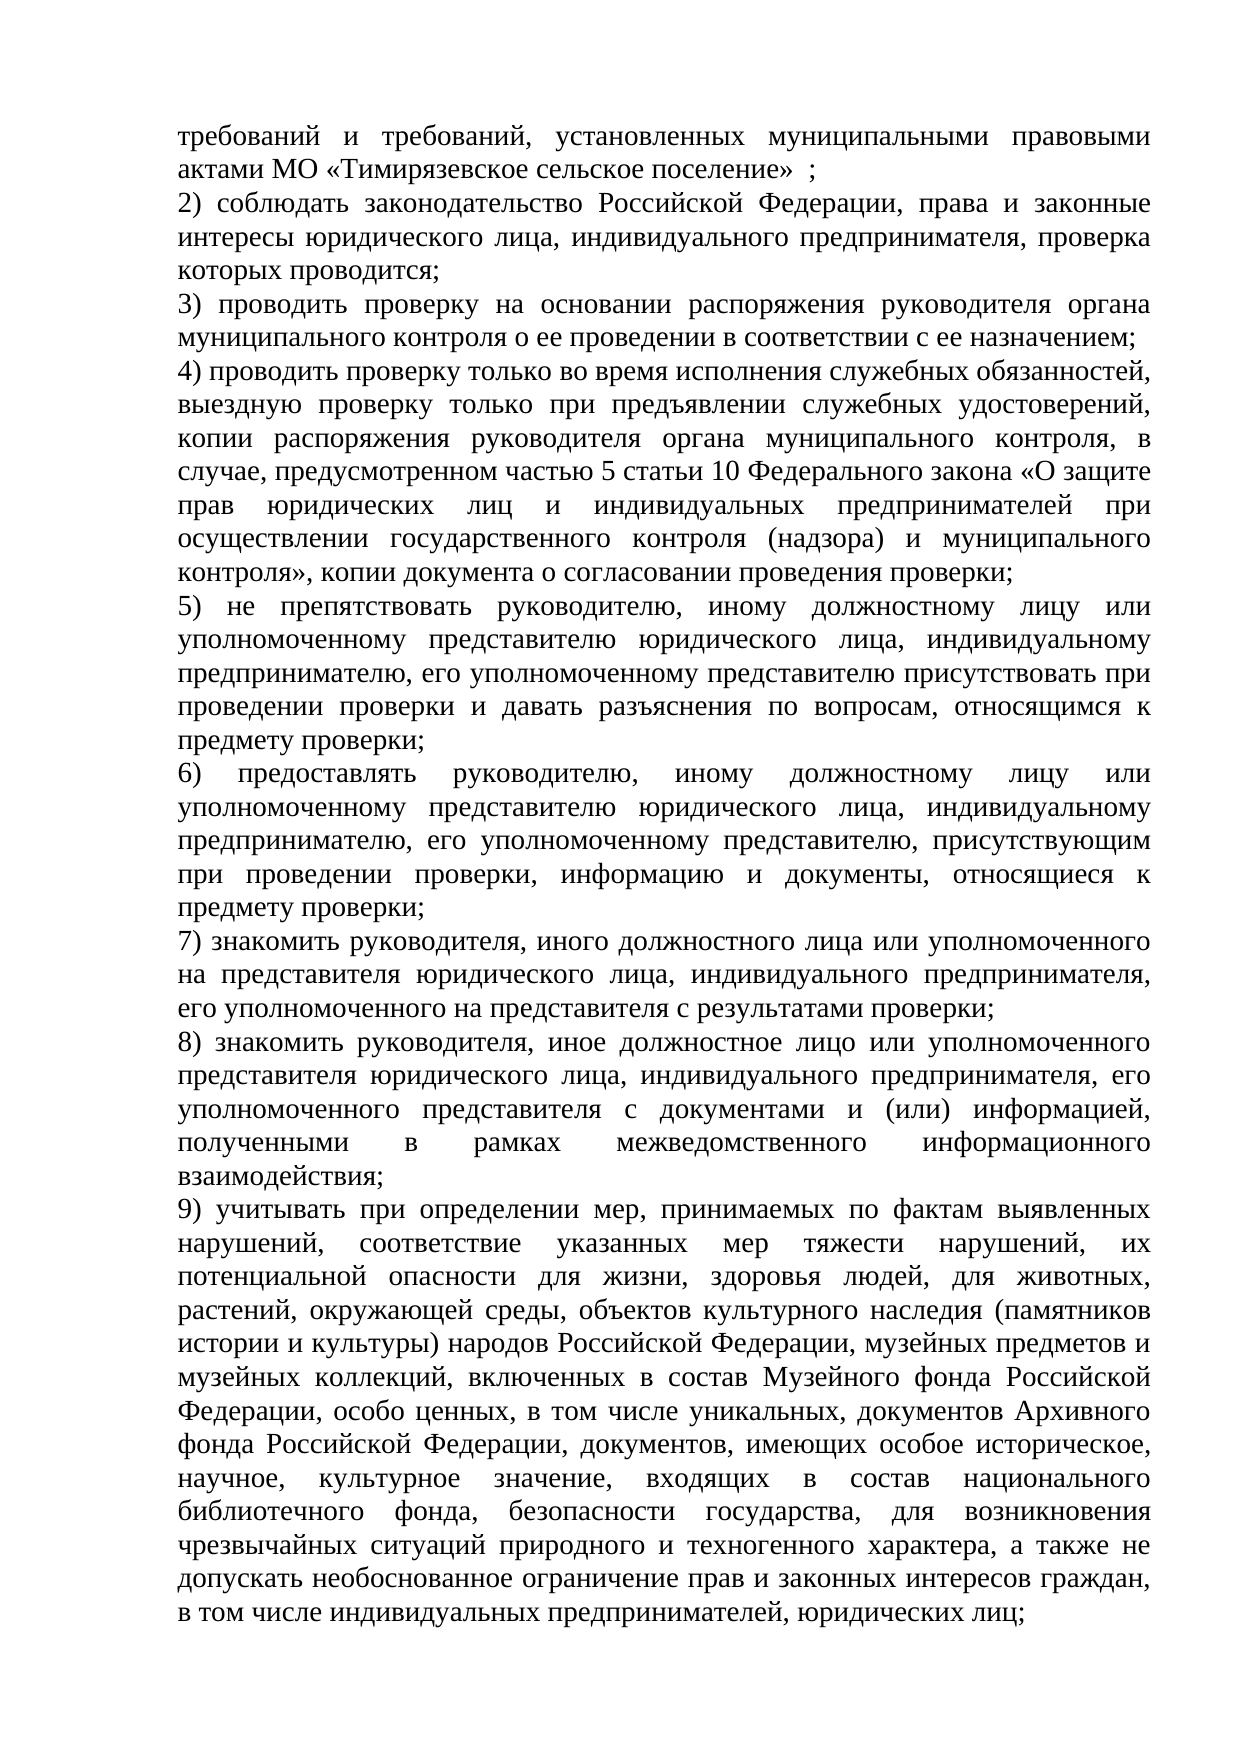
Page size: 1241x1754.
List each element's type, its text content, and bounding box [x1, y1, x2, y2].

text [177, 118, 1152, 185]
text 2) соблюдать законодательство Российской Федерации, права и законные интересы юридического лица, индивидуального предпринимателя, проверка которых проводится; [177, 185, 1152, 286]
text 3) проводить проверку на основании распоряжения руководителя органа муниципального контроля о ее проведении в соответствии с ее назначением; [177, 286, 1152, 353]
text 9) учитывать при определении мер, принимаемых по фактам выявленных нарушений, соответствие указанных мер тяжести нарушений, их потенциальной опасности для жизни, здоровья людей, для животных, растений, окружающей среды, объектов культурного наследия (памятников истории и культуры) народов Российской Федерации, музейных предметов и музейных коллекций, включенных в состав Музейного фонда Российской Федерации, особо ценных, в том числе уникальных, документов Архивного фонда Российской Федерации, документов, имеющих особое историческое, научное, культурное значение, входящих в состав национального библиотечного фонда, безопасности государства, для возникновения чрезвычайных ситуаций природного и техногенного характера, а также не допускать необоснованное ограничение прав и законных интересов граждан, в том числе индивидуальных предпринимателей, юридических лиц; [177, 1191, 1152, 1627]
text 6) предоставлять руководителю, иному должностному лицу или уполномоченному представителю юридического лица, индивидуальному предпринимателю, его уполномоченному представителю, присутствующим при проведении проверки, информацию и документы, относящиеся к предмету проверки; [177, 755, 1152, 923]
text 4) проводить проверку только во время исполнения служебных обязанностей, выездную проверку только при предъявлении служебных удостоверений, копии распоряжения руководителя органа муниципального контроля, в случае, предусмотренном частью 5 статьи 10 Федерального закона «О защите прав юридических лиц и индивидуальных предпринимателей при осуществлении государственного контроля (надзора) и муниципального контроля», копии документа о согласовании проведения проверки; [177, 353, 1152, 588]
text 5) не препятствовать руководителю, иному должностному лицу или уполномоченному представителю юридического лица, индивидуальному предпринимателю, его уполномоченному представителю присутствовать при проведении проверки и давать разъяснения по вопросам, относящимся к предмету проверки; [177, 588, 1152, 755]
text 7) знакомить руководителя, иного должностного лица или уполномоченного на представителя юридического лица, индивидуального предпринимателя, его уполномоченного на представителя с результатами проверки; [177, 923, 1152, 1024]
text 8) знакомить руководителя, иное должностное лицо или уполномоченного представителя юридического лица, индивидуального предпринимателя, его уполномоченного представителя с документами и (или) информацией, полученными в рамках межведомственного информационного взаимодействия; [177, 1024, 1152, 1191]
